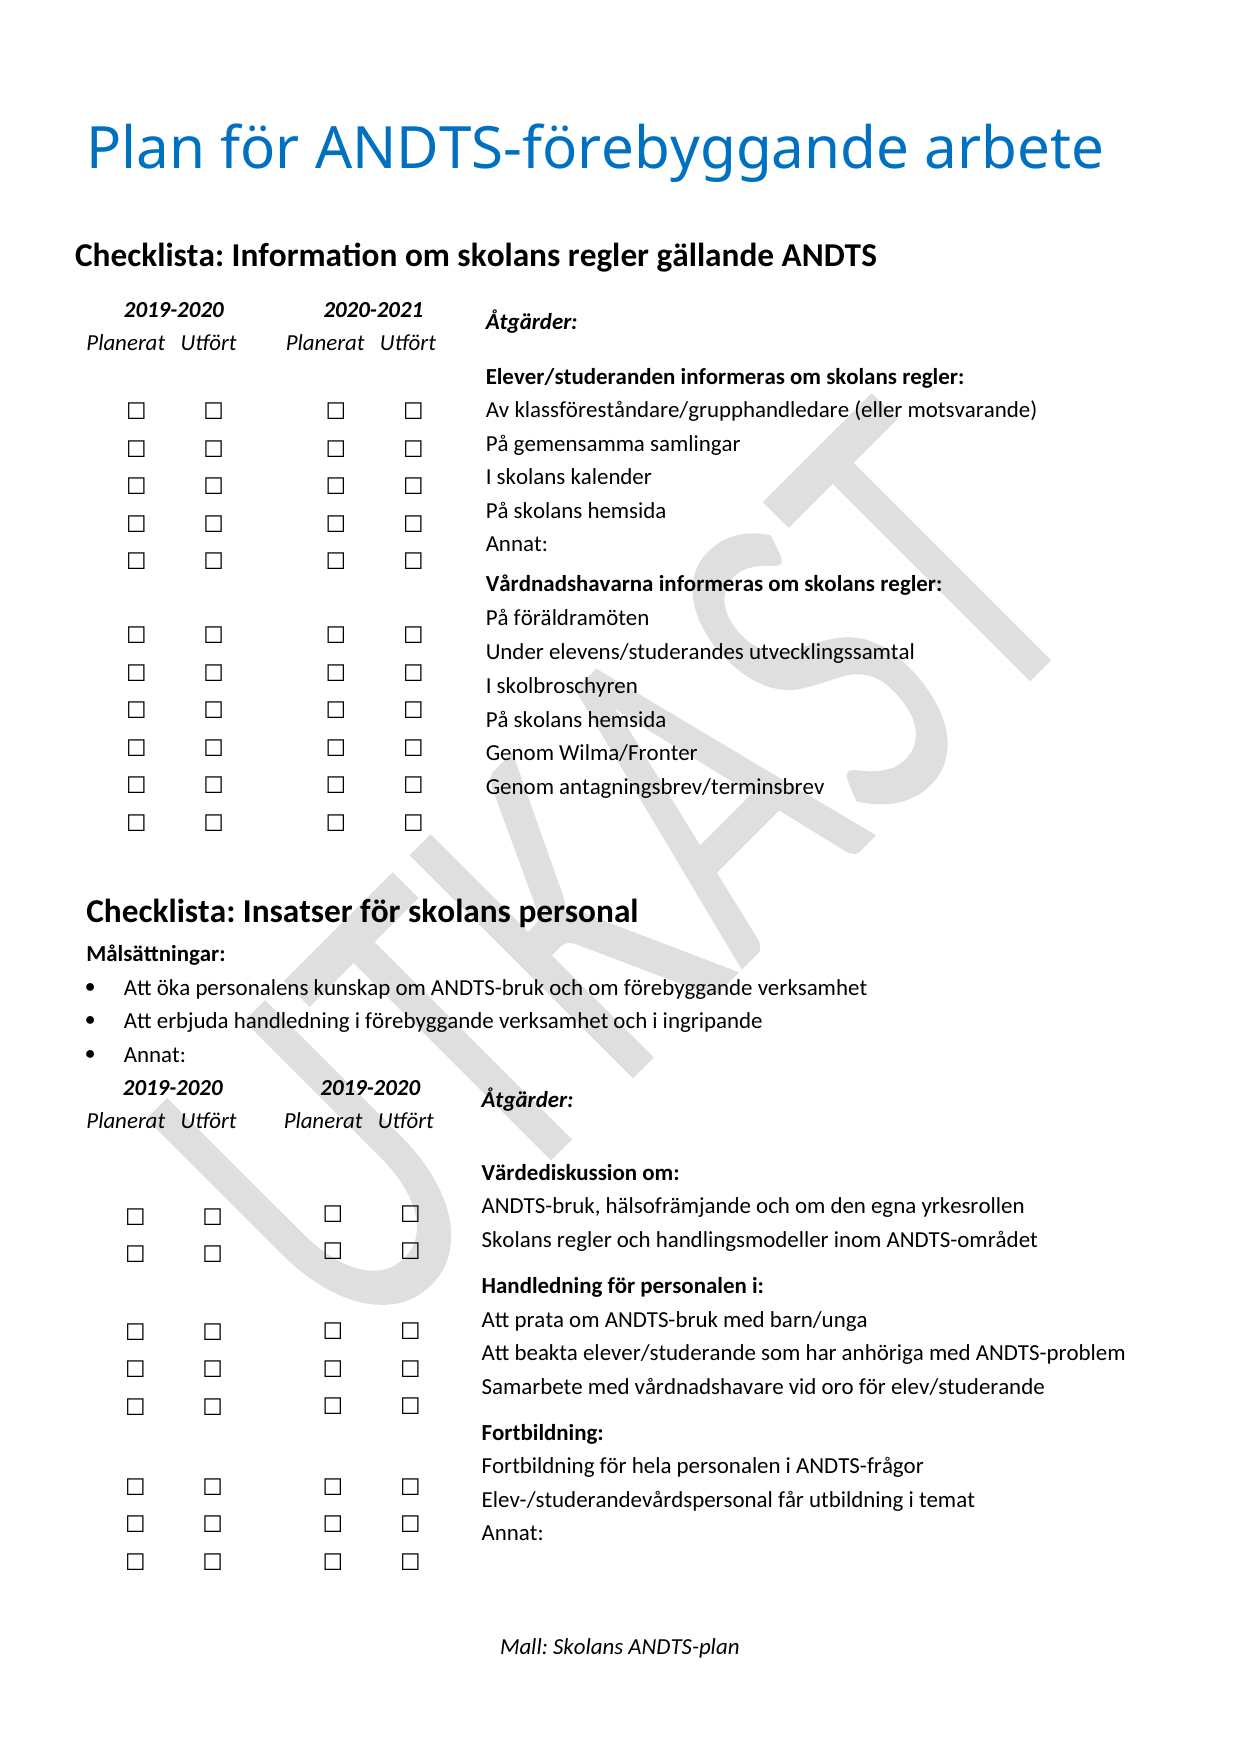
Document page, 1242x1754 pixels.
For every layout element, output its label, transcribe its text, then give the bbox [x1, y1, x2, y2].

subtitle Plan för ANDTS-förebyggande arbete [86, 103, 1167, 184]
table_cell [75, 1140, 272, 1598]
table_cell Värdediskussion om: ANDTS-bruk, hälsofrämjande och om den egna yrkesrollen Skolans regler och handlingsmodeller inom ANDTS-området Handledning för personalen i: Att prata om ANDTS-bruk med barn/unga Att beakta elever/studerande som har anhöriga med ANDTS-problem Samarbete med vårdnadshavare vid oro för elev/studerande Fortbildning: Fortbildning för hela personalen i ANDTS-frågor Elev-/studerandevårdspersonal får utbildning i temat Annat: [470, 1140, 1158, 1598]
table_cell [274, 362, 474, 843]
table_header Åtgärder: [474, 295, 1137, 362]
table_cell 2019-2020 Planerat Utfört [272, 1073, 470, 1140]
table_cell [272, 1140, 470, 1598]
table_cell Elever/studeranden informeras om skolans regler: Av klassföreståndare/grupphandledare (eller motsvarande) På gemensamma samlingar I skolans kalender På skolans hemsida Annat: Vårdnadshavarna informeras om skolans regler: På föräldramöten Under elevens/studerandes utvecklingssamtal I skolbroschyren På skolans hemsida Genom Wilma/Fronter Genom antagningsbrev/terminsbrev [474, 362, 1137, 843]
table_header Checklista: Insatser för skolans personal Målsättningar: Att öka personalens kunskap om ANDTS-bruk och om förebyggande verksamhet Att erbjuda handledning i förebyggande verksamhet och i ingripande Annat: [75, 890, 1158, 1073]
table_header 2019-2020 Planerat Utfört [75, 295, 274, 362]
text Checklista: Information om skolans regler gällande ANDTS [75, 234, 1167, 275]
table_cell Åtgärder: [470, 1073, 1158, 1140]
table_cell [75, 362, 274, 843]
table_cell 2019-2020 Planerat Utfört [75, 1073, 272, 1140]
table_header 2020-2021 Planerat Utfört [274, 295, 474, 362]
